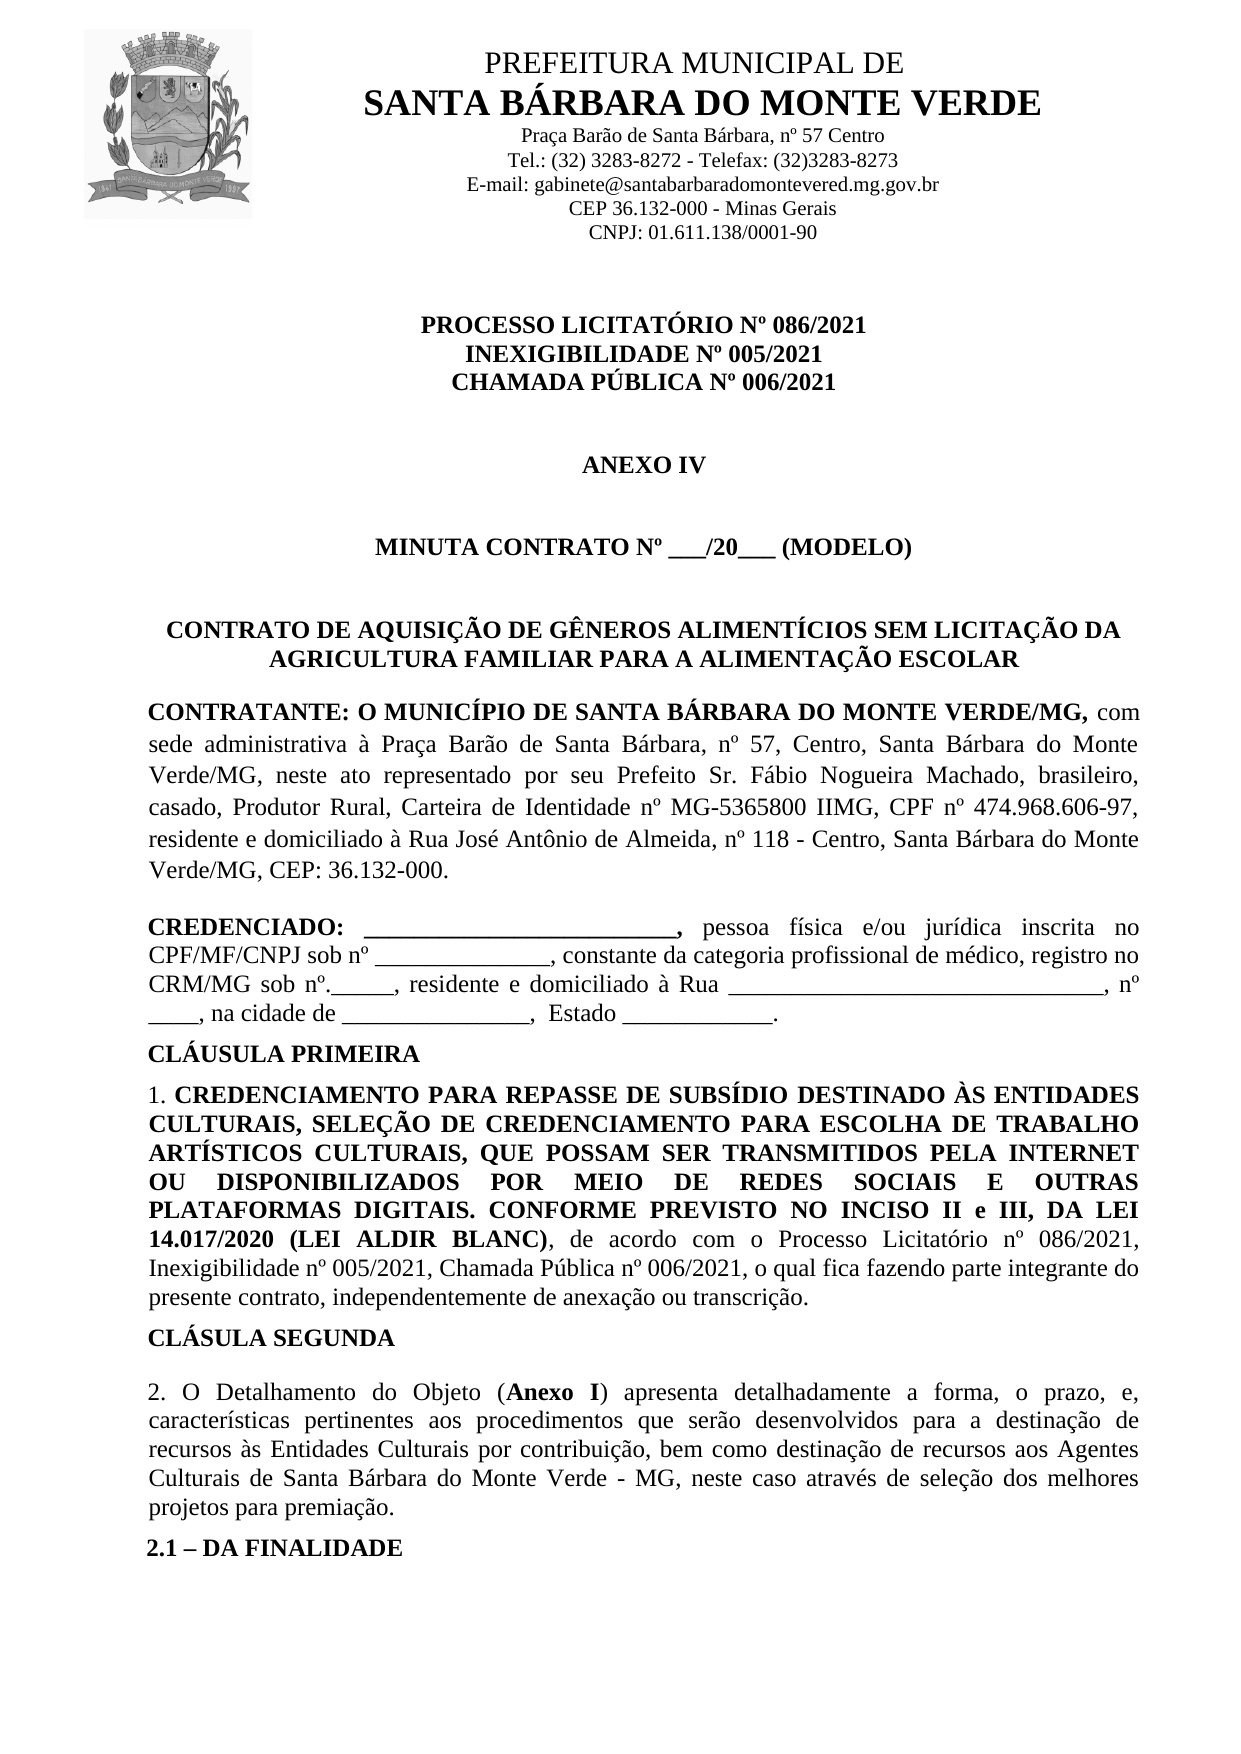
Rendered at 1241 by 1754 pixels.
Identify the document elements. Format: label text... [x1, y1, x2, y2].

text CHAMADA PÚBLICA Nº 006/2021 [148, 367, 1139, 396]
text 2.1 – DA FINALIDADE [146, 1533, 1140, 1562]
text MINUTA CONTRATO Nº ___/20___ (MODELO) [147, 532, 1140, 561]
text CLÁSULA SEGUNDA [147, 1323, 1140, 1352]
text CLÁUSULA PRIMEIRA [147, 1039, 1140, 1068]
text INEXIGIBILIDADE Nº 005/2021 [148, 339, 1139, 367]
text ANEXO IV [148, 450, 1140, 479]
text 1. CREDENCIAMENTO PARA REPASSE DE SUBSÍDIO DESTINADO ÀS ENTIDADES CULTURAIS, SELEÇÃO DE CREDENCIAMENTO PARA ESCOLHA DE TRABALHO ARTÍSTICOS CULTURAIS, QUE POSSAM SER TRANSMITIDOS PELA INTERNET OU DISPONIBILIZADOS POR MEIO DE REDES SOCIAIS E OUTRAS PLATAFORMAS DIGITAIS. CONFORME PREVISTO NO INCISO II e III, DA LEI 14.017/2020 (LEI ALDIR BLANC), de acordo com o Processo Licitatório nº 086/2021, Inexigibilidade nº 005/2021, Chamada Pública nº 006/2021, o qual fica fazendo parte integrante do presente contrato, independentemente de anexação ou transcrição. [147, 1081, 1140, 1311]
text CONTRATO DE AQUISIÇÃO DE GÊNEROS ALIMENTÍCIOS SEM LICITAÇÃO DA AGRICULTURA FAMILIAR PARA A ALIMENTAÇÃO ESCOLAR [147, 615, 1140, 672]
text CONTRATANTE: O MUNICÍPIO DE SANTA BÁRBARA DO MONTE VERDE/MG, com sede administrativa à Praça Barão de Santa Bárbara, nº 57, Centro, Santa Bárbara do Monte Verde/MG, neste ato representado por seu Prefeito Sr. Fábio Nogueira Machado, brasileiro, casado, Produtor Rural, Carteira de Identidade nº MG-5365800 IIMG, CPF nº 474.968.606-97, residente e domiciliado à Rua José Antônio de Almeida, nº 118 - Centro, Santa Bárbara do Monte Verde/MG, CEP: 36.132-000. [147, 697, 1140, 884]
text CREDENCIADO: _________________________, pessoa física e/ou jurídica inscrita no CPF/MF/CNPJ sob nº ______________, constante da categoria profissional de médico, registro no CRM/MG sob nº._____, residente e domiciliado à Rua ______________________________, nº ____, na cidade de _______________, Estado ____________. [147, 912, 1140, 1027]
text PROCESSO LICITATÓRIO Nº 086/2021 [148, 310, 1139, 339]
text 2. O Detalhamento do Objeto (Anexo I) apresenta detalhadamente a forma, o prazo, e, características pertinentes aos procedimentos que serão desenvolvidos para a destinação de recursos às Entidades Culturais por contribuição, bem como destinação de recursos aos Agentes Culturais de Santa Bárbara do Monte Verde - MG, neste caso através de seleção dos melhores projetos para premiação. [147, 1377, 1140, 1521]
